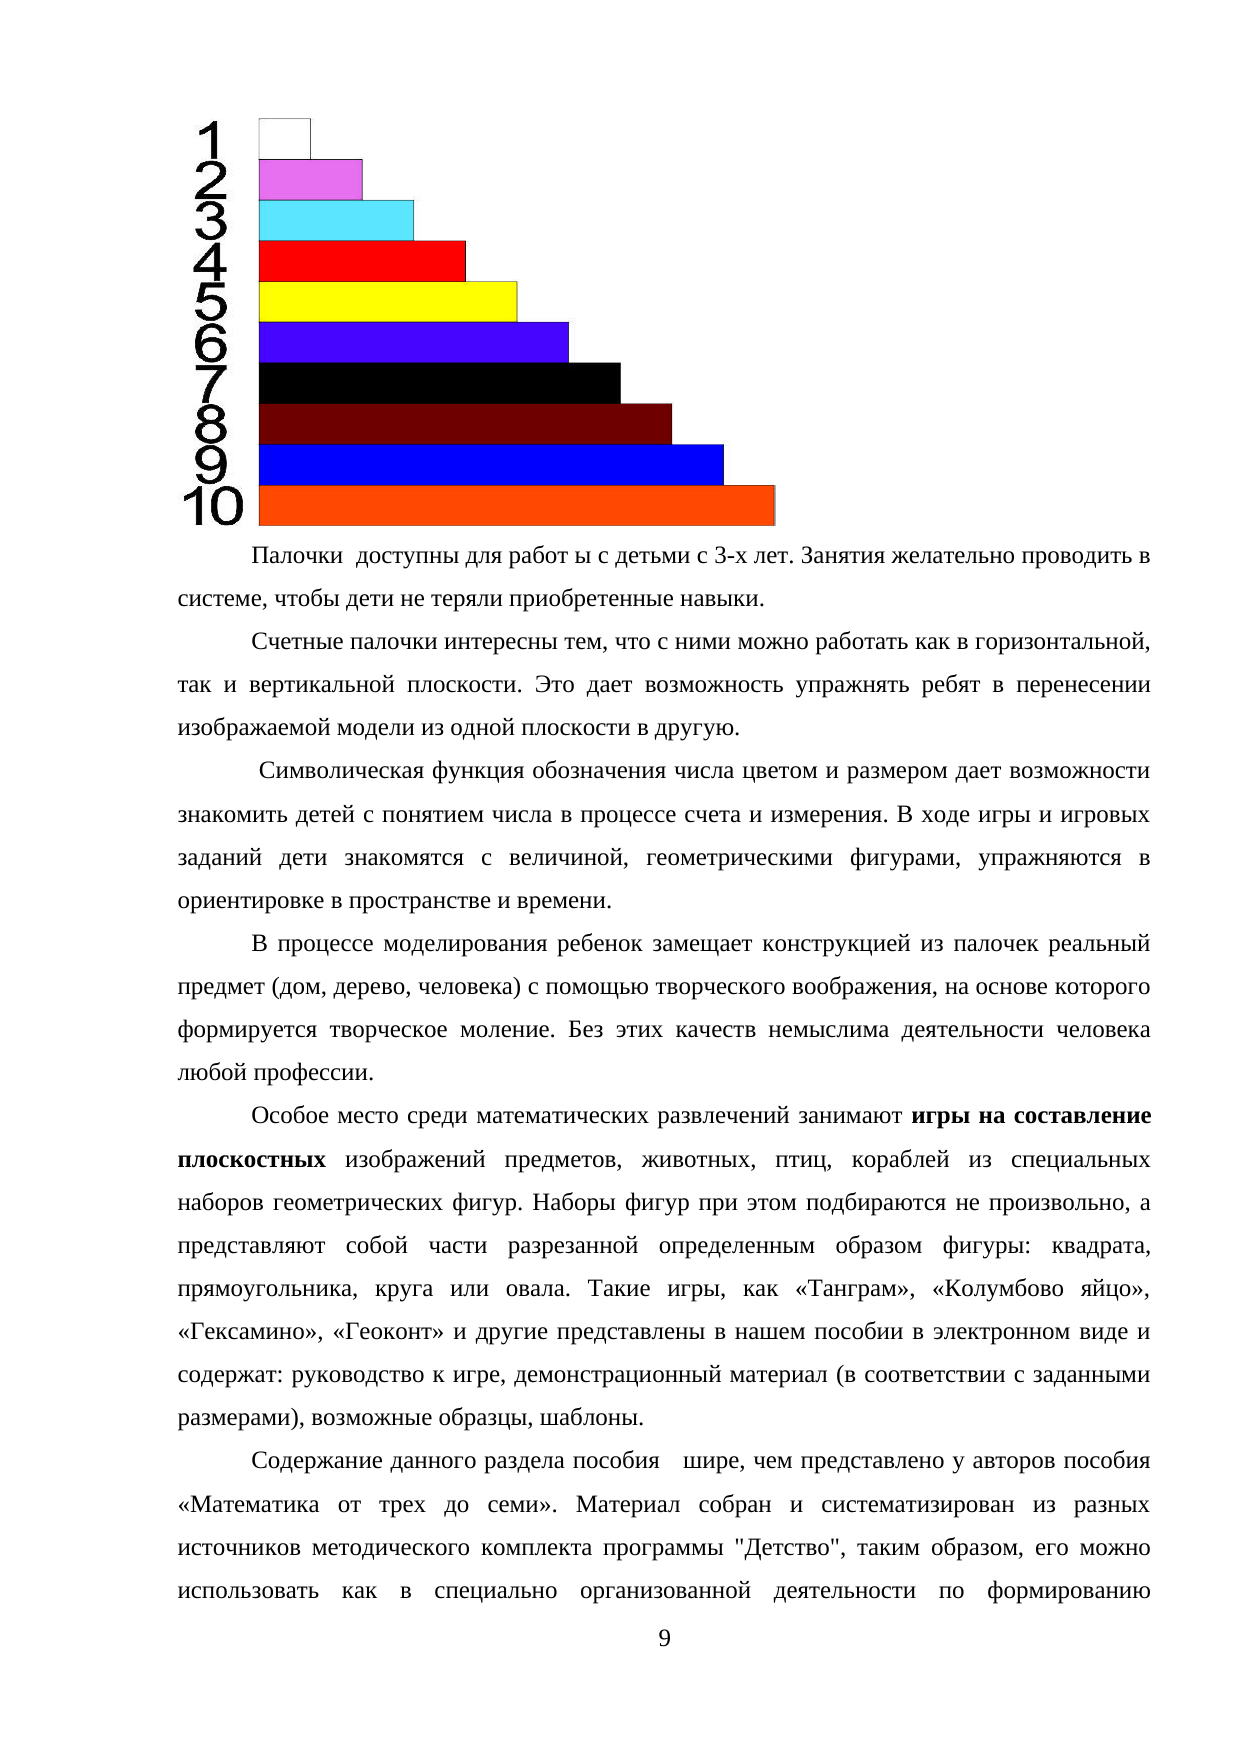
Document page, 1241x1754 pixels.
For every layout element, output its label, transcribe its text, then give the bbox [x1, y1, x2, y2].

text Особое место среди математических развлечений занимают игры на составление плоскостных изображений предметов, животных, птиц, кораблей из специальных наборов геометрических фигур. Наборы фигур при этом подбираются не произвольно, а представляют собой части разрезанной определенным образом фигуры: квадрата, прямоугольника, круга или овала. Такие игры, как «Танграм», «Колумбово яйцо», «Гексамино», «Геоконт» и другие представлены в нашем пособии в электронном виде и содержат: руководство к игре, демонстрационный материал (в соответствии с заданными размерами), возможные образцы, шаблоны. [177, 1101, 1152, 1431]
text Палочки доступны для работ ы с детьми с 3-х лет. Занятия желательно проводить в системе, чтобы дети не теряли приобретенные навыки. [177, 540, 1152, 612]
text Счетные палочки интересны тем, что с ними можно работать как в горизонтальной, так и вертикальной плоскости. Это дает возможность упражнять ребят в перенесении изображаемой модели из одной плоскости в другую. [177, 626, 1152, 741]
picture [177, 118, 776, 526]
text Символическая функция обозначения числа цветом и размером дает возможности знакомить детей с понятием числа в процессе счета и измерения. В ходе игры и игровых заданий дети знакомятся с величиной, геометрическими фигурами, упражняются в ориентировке в пространстве и времени. [177, 756, 1152, 914]
text В процессе моделирования ребенок замещает конструкцией из палочек реальный предмет (дом, дерево, человека) с помощью творческого воображения, на основе которого формируется творческое моление. Без этих качеств немыслима деятельности человека любой профессии. [177, 928, 1152, 1086]
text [177, 1446, 1152, 1604]
